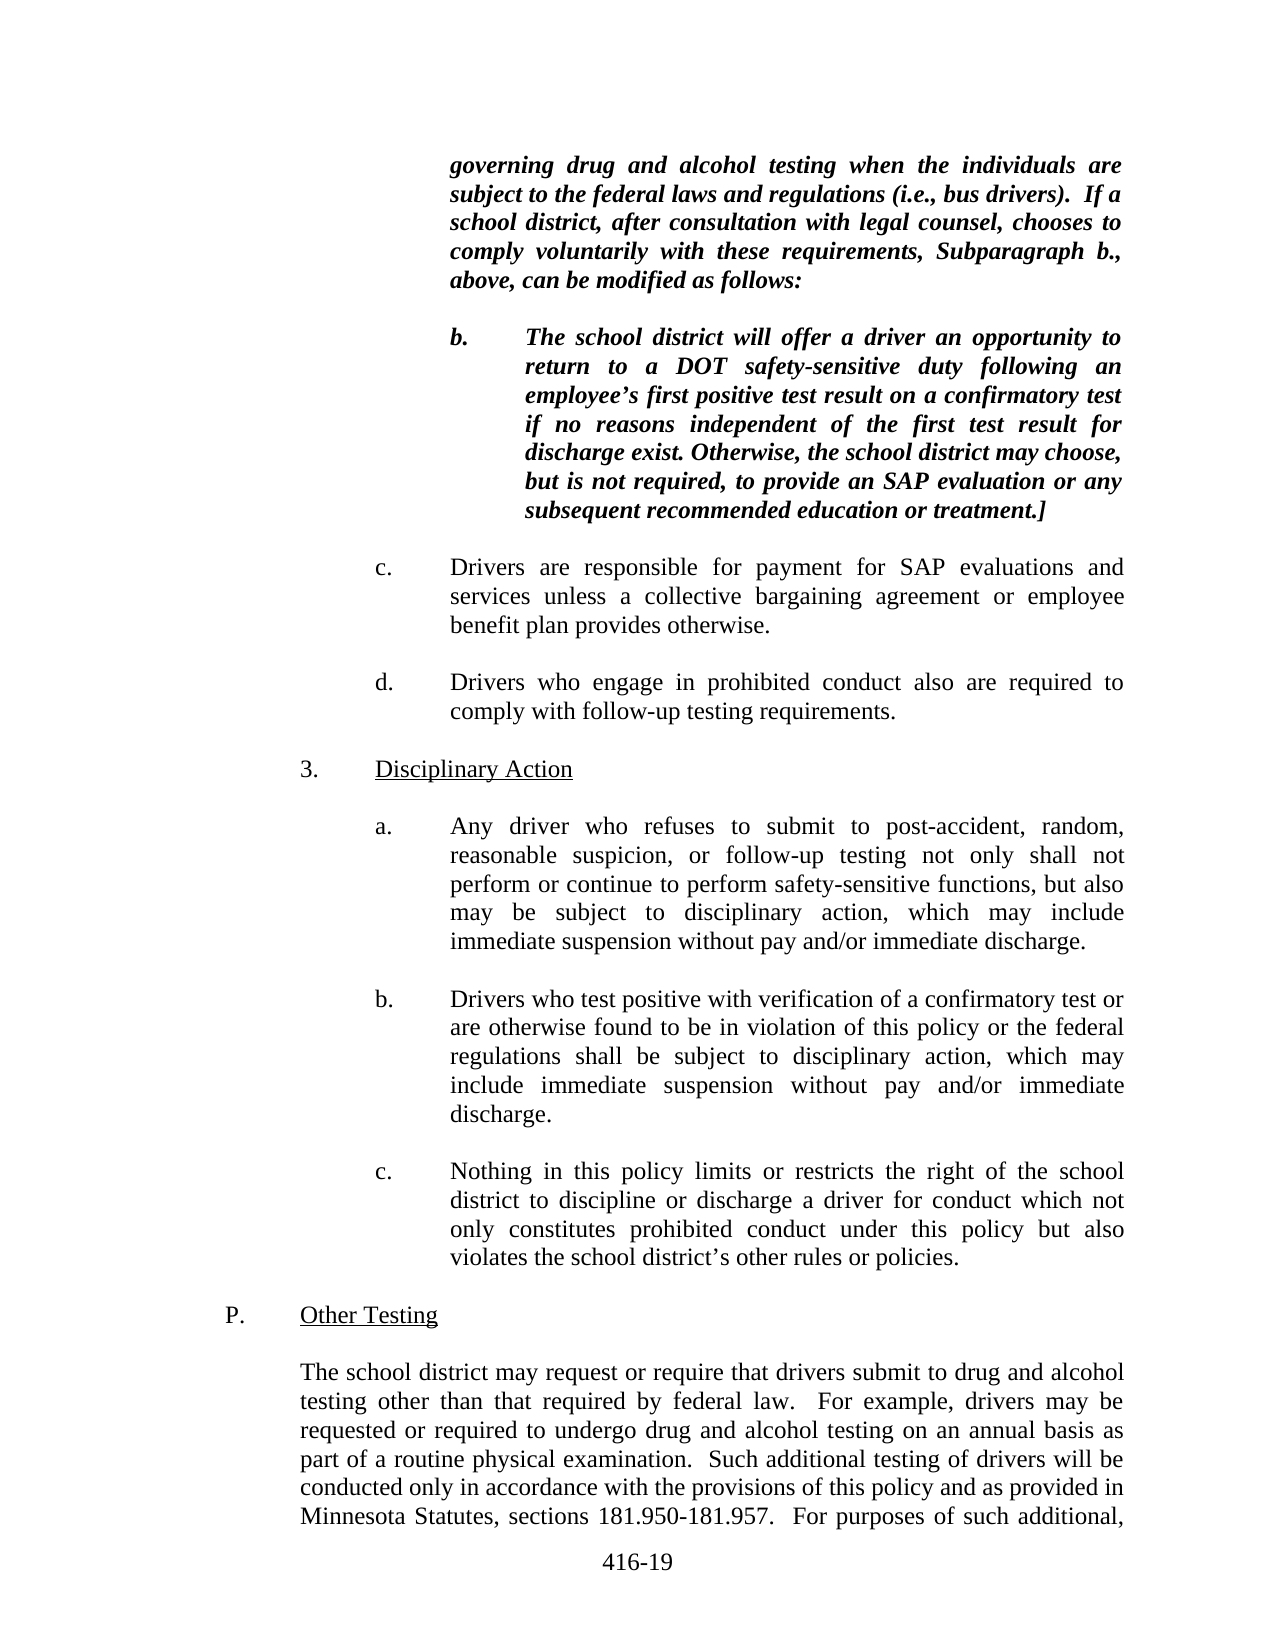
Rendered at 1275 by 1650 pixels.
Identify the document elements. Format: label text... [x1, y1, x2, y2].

text c. Drivers are responsible for payment for SAP evaluations and services unless a collective bargaining agreement or employee benefit plan provides otherwise. [375, 552, 1125, 639]
text P. Other Testing [225, 1300, 1125, 1329]
text a. Any driver who refuses to submit to post-accident, random, reasonable suspicion, or follow-up testing not only shall not perform or continue to perform safety-sensitive functions, but also may be subject to disciplinary action, which may include immediate suspension without pay and/or immediate discharge. [375, 811, 1125, 955]
text c. Nothing in this policy limits or restricts the right of the school district to discipline or discharge a driver for conduct which not only constitutes prohibited conduct under this policy but also violates the school district’s other rules or policies. [375, 1156, 1125, 1271]
text d. Drivers who engage in prohibited conduct also are required to comply with follow-up testing requirements. [375, 667, 1125, 725]
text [450, 150, 1125, 294]
text b. The school district will offer a driver an opportunity to return to a DOT safety-sensitive duty following an employee’s first positive test result on a confirmatory test if no reasons independent of the first test result for discharge exist. Otherwise, the school district may choose, but is not required, to provide an SAP evaluation or any subsequent recommended education or treatment.] [450, 322, 1125, 524]
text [300, 1357, 1125, 1530]
text b. Drivers who test positive with verification of a confirmatory test or are otherwise found to be in violation of this policy or the federal regulations shall be subject to disciplinary action, which may include immediate suspension without pay and/or immediate discharge. [375, 984, 1125, 1127]
text 3. Disciplinary Action [300, 754, 1125, 782]
